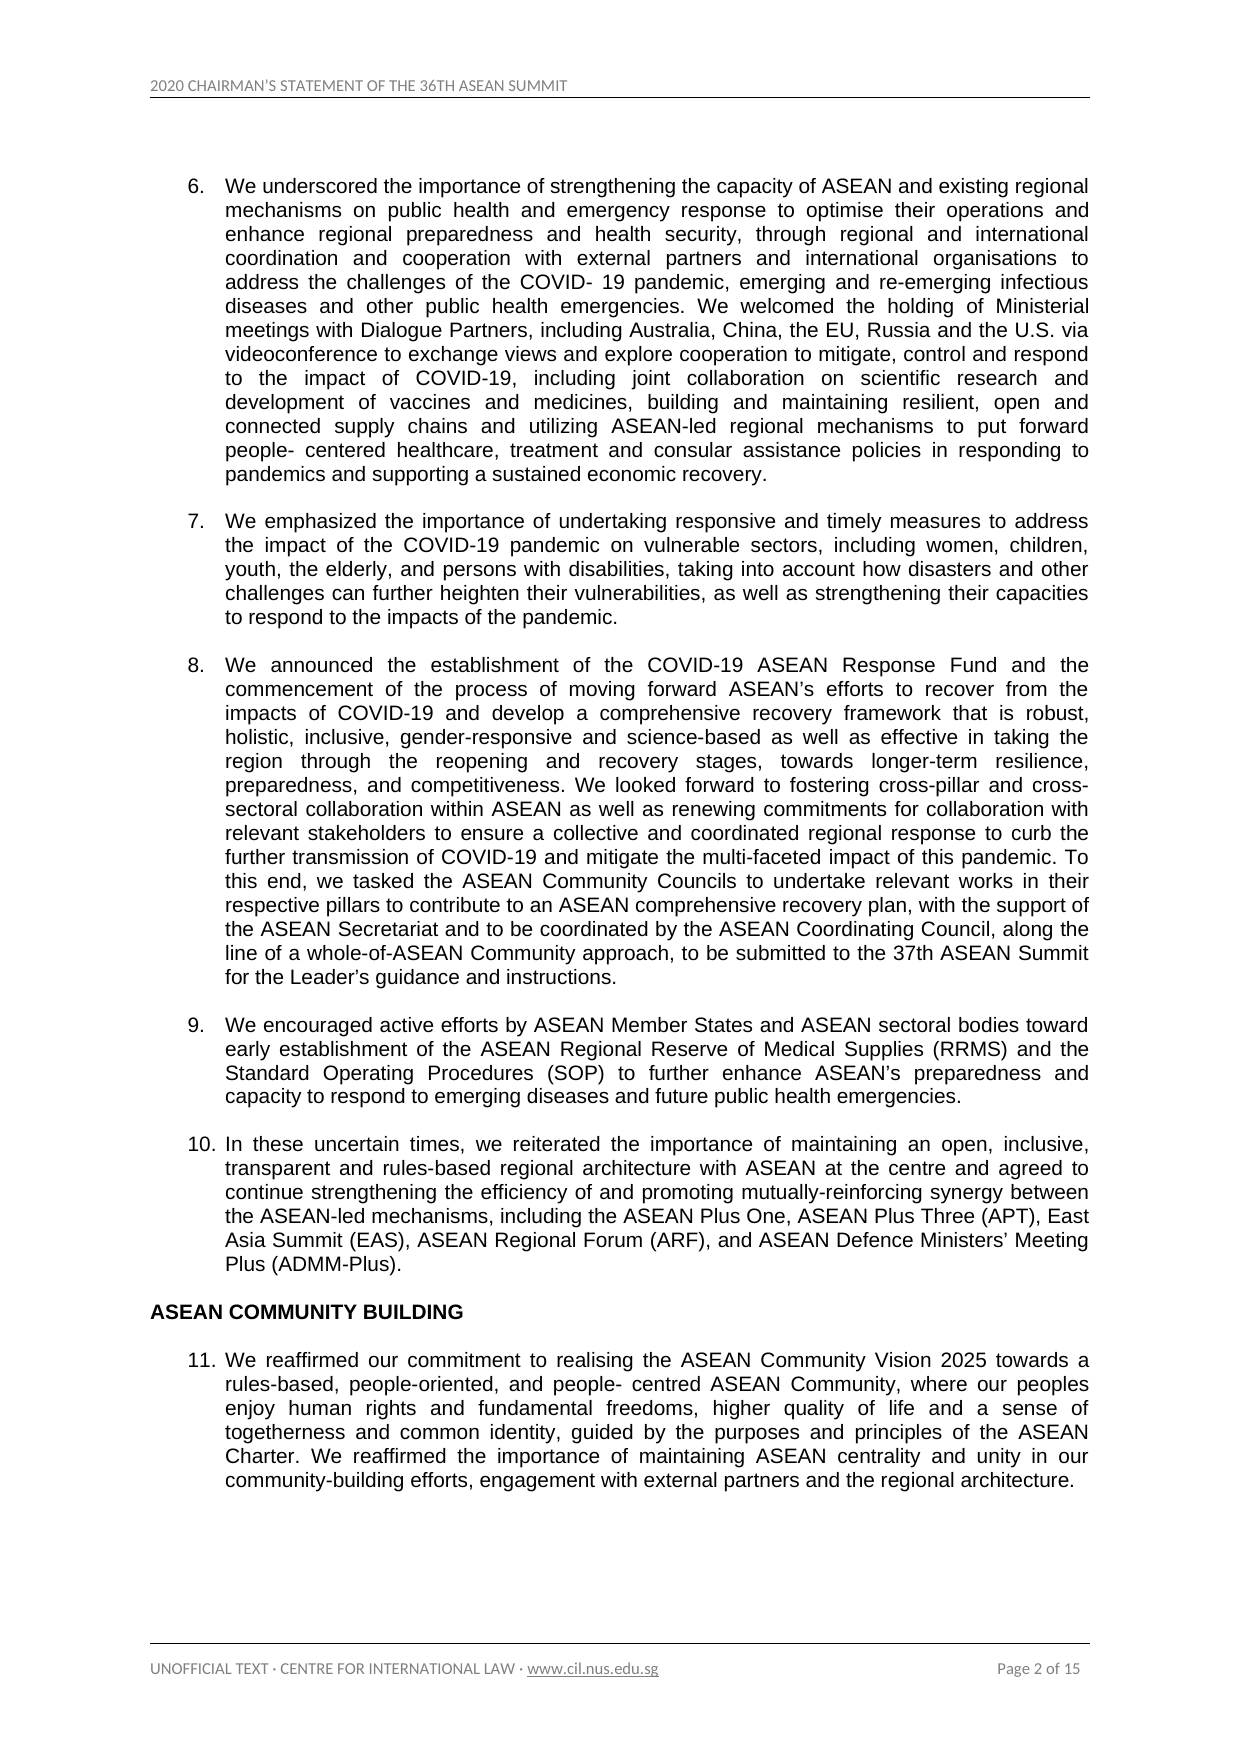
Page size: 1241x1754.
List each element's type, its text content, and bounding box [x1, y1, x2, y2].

list In these uncertain times, we reiterated the importance of maintaining an open, inclusive, transparent and rules-based regional architecture with ASEAN at the centre and agreed to continue strengthening the efficiency of and promoting mutually-reinforcing synergy between the ASEAN-led mechanisms, including the ASEAN Plus One, ASEAN Plus Three (APT), East Asia Summit (EAS), ASEAN Regional Forum (ARF), and ASEAN Defence Ministers’ Meeting Plus (ADMM-Plus). [187, 1132, 1090, 1276]
list We announced the establishment of the COVID-19 ASEAN Response Fund and the commencement of the process of moving forward ASEAN’s efforts to recover from the impacts of COVID-19 and develop a comprehensive recovery framework that is robust, holistic, inclusive, gender-responsive and science-based as well as effective in taking the region through the reopening and recovery stages, towards longer-term resilience, preparedness, and competitiveness. We looked forward to fostering cross-pillar and cross-sectoral collaboration within ASEAN as well as renewing commitments for collaboration with relevant stakeholders to ensure a collective and coordinated regional response to curb the further transmission of COVID-19 and mitigate the multi-faceted impact of this pandemic. To this end, we tasked the ASEAN Community Councils to undertake relevant works in their respective pillars to contribute to an ASEAN comprehensive recovery plan, with the support of the ASEAN Secretariat and to be coordinated by the ASEAN Coordinating Council, along the line of a whole-of-ASEAN Community approach, to be submitted to the 37th ASEAN Summit for the Leader’s guidance and instructions. [187, 653, 1090, 988]
list We encouraged active efforts by ASEAN Member States and ASEAN sectoral bodies toward early establishment of the ASEAN Regional Reserve of Medical Supplies (RRMS) and the Standard Operating Procedures (SOP) to further enhance ASEAN’s preparedness and capacity to respond to emerging diseases and future public health emergencies. [187, 1012, 1090, 1108]
list We underscored the importance of strengthening the capacity of ASEAN and existing regional mechanisms on public health and emergency response to optimise their operations and enhance regional preparedness and health security, through regional and international coordination and cooperation with external partners and international organisations to address the challenges of the COVID- 19 pandemic, emerging and re-emerging infectious diseases and other public health emergencies. We welcomed the holding of Ministerial meetings with Dialogue Partners, including Australia, China, the EU, Russia and the U.S. via videoconference to exchange views and explore cooperation to mitigate, control and respond to the impact of COVID-19, including joint collaboration on scientific research and development of vaccines and medicines, building and maintaining resilient, open and connected supply chains and utilizing ASEAN-led regional mechanisms to put forward people- centered healthcare, treatment and consular assistance policies in responding to pandemics and supporting a sustained economic recovery. [187, 174, 1090, 485]
list We reaffirmed our commitment to realising the ASEAN Community Vision 2025 towards a rules-based, people-oriented, and people- centred ASEAN Community, where our peoples enjoy human rights and fundamental freedoms, higher quality of life and a sense of togetherness and common identity, guided by the purposes and principles of the ASEAN Charter. We reaffirmed the importance of maintaining ASEAN centrality and unity in our community-building efforts, engagement with external partners and the regional architecture. [187, 1348, 1090, 1492]
list We emphasized the importance of undertaking responsive and timely measures to address the impact of the COVID-19 pandemic on vulnerable sectors, including women, children, youth, the elderly, and persons with disabilities, taking into account how disasters and other challenges can further heighten their vulnerabilities, as well as strengthening their capacities to respond to the impacts of the pandemic. [187, 509, 1090, 629]
text ASEAN COMMUNITY BUILDING [150, 1300, 1090, 1324]
